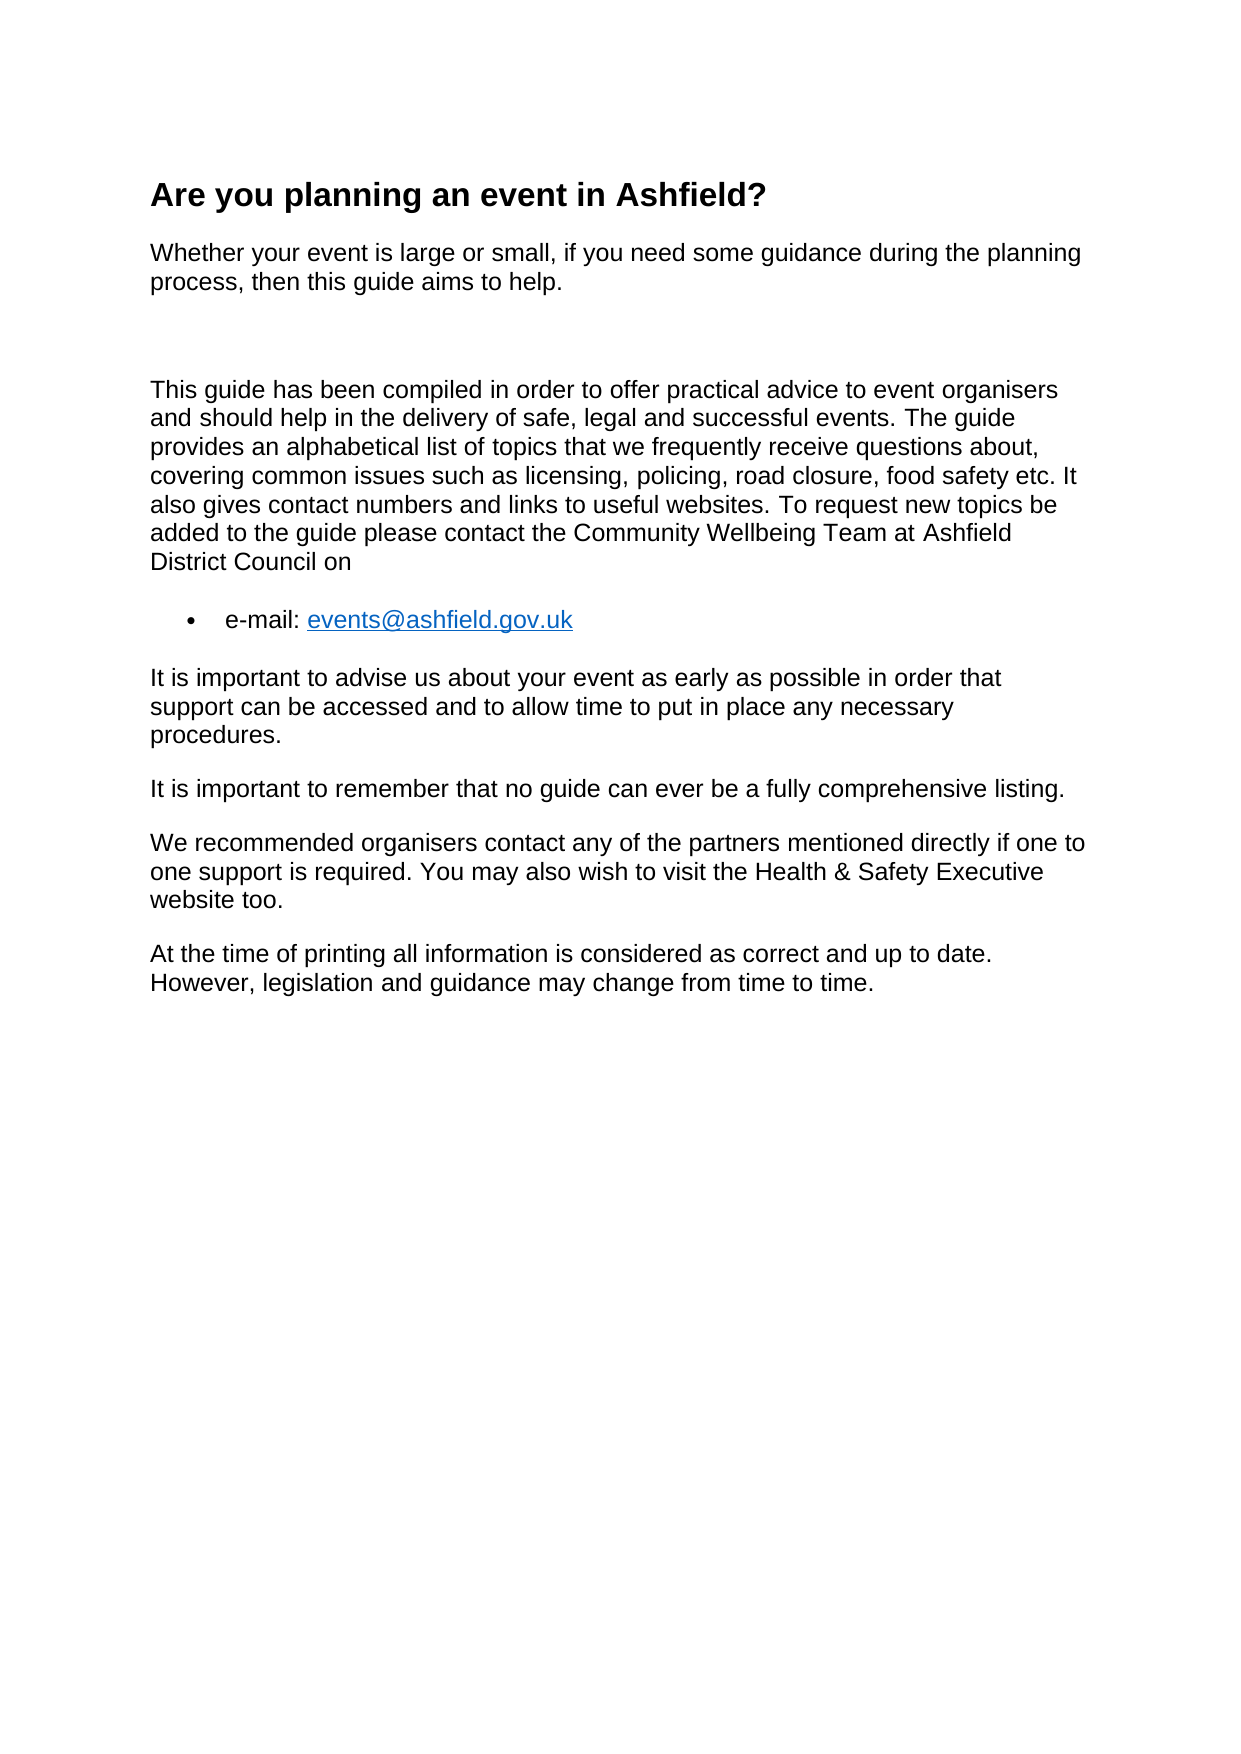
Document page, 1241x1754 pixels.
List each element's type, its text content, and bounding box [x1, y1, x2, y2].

text Whether your event is large or small, if you need some guidance during the planning process, then this guide aims to help. [150, 238, 1090, 296]
text We recommended organisers contact any of the partners mentioned directly if one to one support is required. You may also wish to visit the Health & Safety Executive website too. [150, 828, 1090, 914]
subtitle Are you planning an event in Ashfield? [150, 175, 1090, 213]
text It is important to advise us about your event as early as possible in order that support can be accessed and to allow time to put in place any necessary procedures. [150, 663, 1090, 749]
text At the time of printing all information is considered as correct and up to date. However, legislation and guidance may change from time to time. [150, 939, 1090, 997]
text This guide has been compiled in order to offer practical advice to event organisers and should help in the delivery of safe, legal and successful events. The guide provides an alphabetical list of topics that we frequently receive questions about, covering common issues such as licensing, policing, road closure, food safety etc. It also gives contact numbers and links to useful websites. To request new topics be added to the guide please contact the Community Wellbeing Team at Ashfield District Council on [150, 375, 1090, 576]
list e-mail: events@ashfield.gov.uk [187, 605, 1090, 634]
text It is important to remember that no guide can ever be a fully comprehensive listing. [150, 774, 1090, 803]
